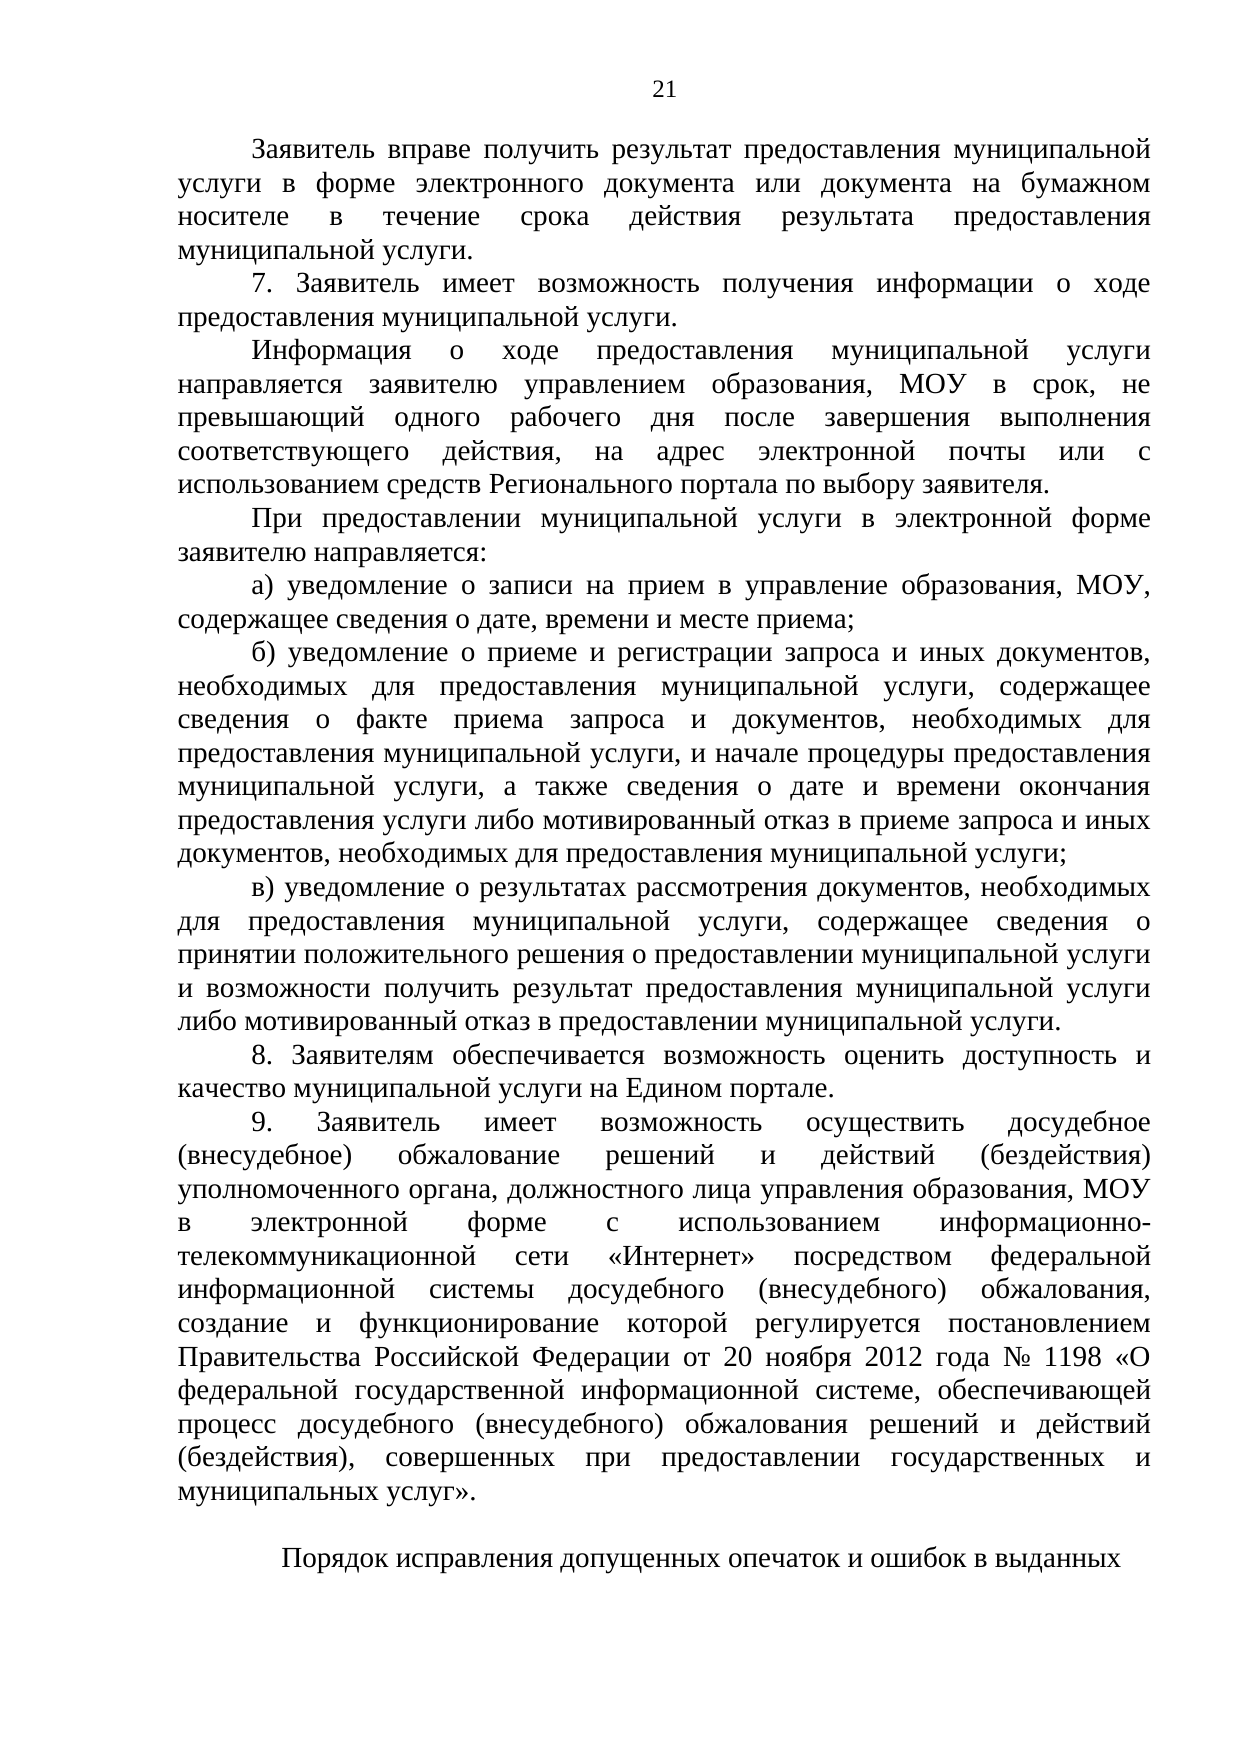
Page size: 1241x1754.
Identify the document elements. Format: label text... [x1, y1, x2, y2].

text Порядок исправления допущенных опечаток и ошибок в выданных [177, 1540, 1152, 1573]
text При предоставлении муниципальной услуги в электронной форме заявителю направляется: [177, 500, 1152, 567]
text Информация о ходе предоставления муниципальной услуги направляется заявителю управлением образования, МОУ в срок, не превышающий одного рабочего дня после завершения выполнения соответствующего действия, на адрес электронной почты или с использованием средств Регионального портала по выбору заявителя. [177, 332, 1152, 500]
text 8. Заявителям обеспечивается возможность оценить доступность и качество муниципальной услуги на Едином портале. [177, 1037, 1152, 1104]
text 7. Заявитель имеет возможность получения информации о ходе предоставления муниципальной услуги. [177, 265, 1152, 332]
text в) уведомление о результатах рассмотрения документов, необходимых для предоставления муниципальной услуги, содержащее сведения о принятии положительного решения о предоставлении муниципальной услуги и возможности получить результат предоставления муниципальной услуги либо мотивированный отказ в предоставлении муниципальной услуги. [177, 869, 1152, 1037]
text 9. Заявитель имеет возможность осуществить досудебное (внесудебное) обжалование решений и действий (бездействия) уполномоченного органа, должностного лица управления образования, МОУ в электронной форме с использованием информационно-телекоммуникационной сети «Интернет» посредством федеральной информационной системы досудебного (внесудебного) обжалования, создание и функционирование которой регулируется постановлением Правительства Российской Федерации от 20 ноября 2012 года № 1198 «О федеральной государственной информационной системе, обеспечивающей процесс досудебного (внесудебного) обжалования решений и действий (бездействия), совершенных при предоставлении государственных и муниципальных услуг». [177, 1104, 1152, 1506]
text б) уведомление о приеме и регистрации запроса и иных документов, необходимых для предоставления муниципальной услуги, содержащее сведения о факте приема запроса и документов, необходимых для предоставления муниципальной услуги, и начале процедуры предоставления муниципальной услуги, а также сведения о дате и времени окончания предоставления услуги либо мотивированный отказ в приеме запроса и иных документов, необходимых для предоставления муниципальной услуги; [177, 634, 1152, 869]
text Заявитель вправе получить результат предоставления муниципальной услуги в форме электронного документа или документа на бумажном носителе в течение срока действия результата предоставления муниципальной услуги. [177, 131, 1152, 265]
text а) уведомление о записи на прием в управление образования, МОУ, содержащее сведения о дате, времени и месте приема; [177, 567, 1152, 634]
